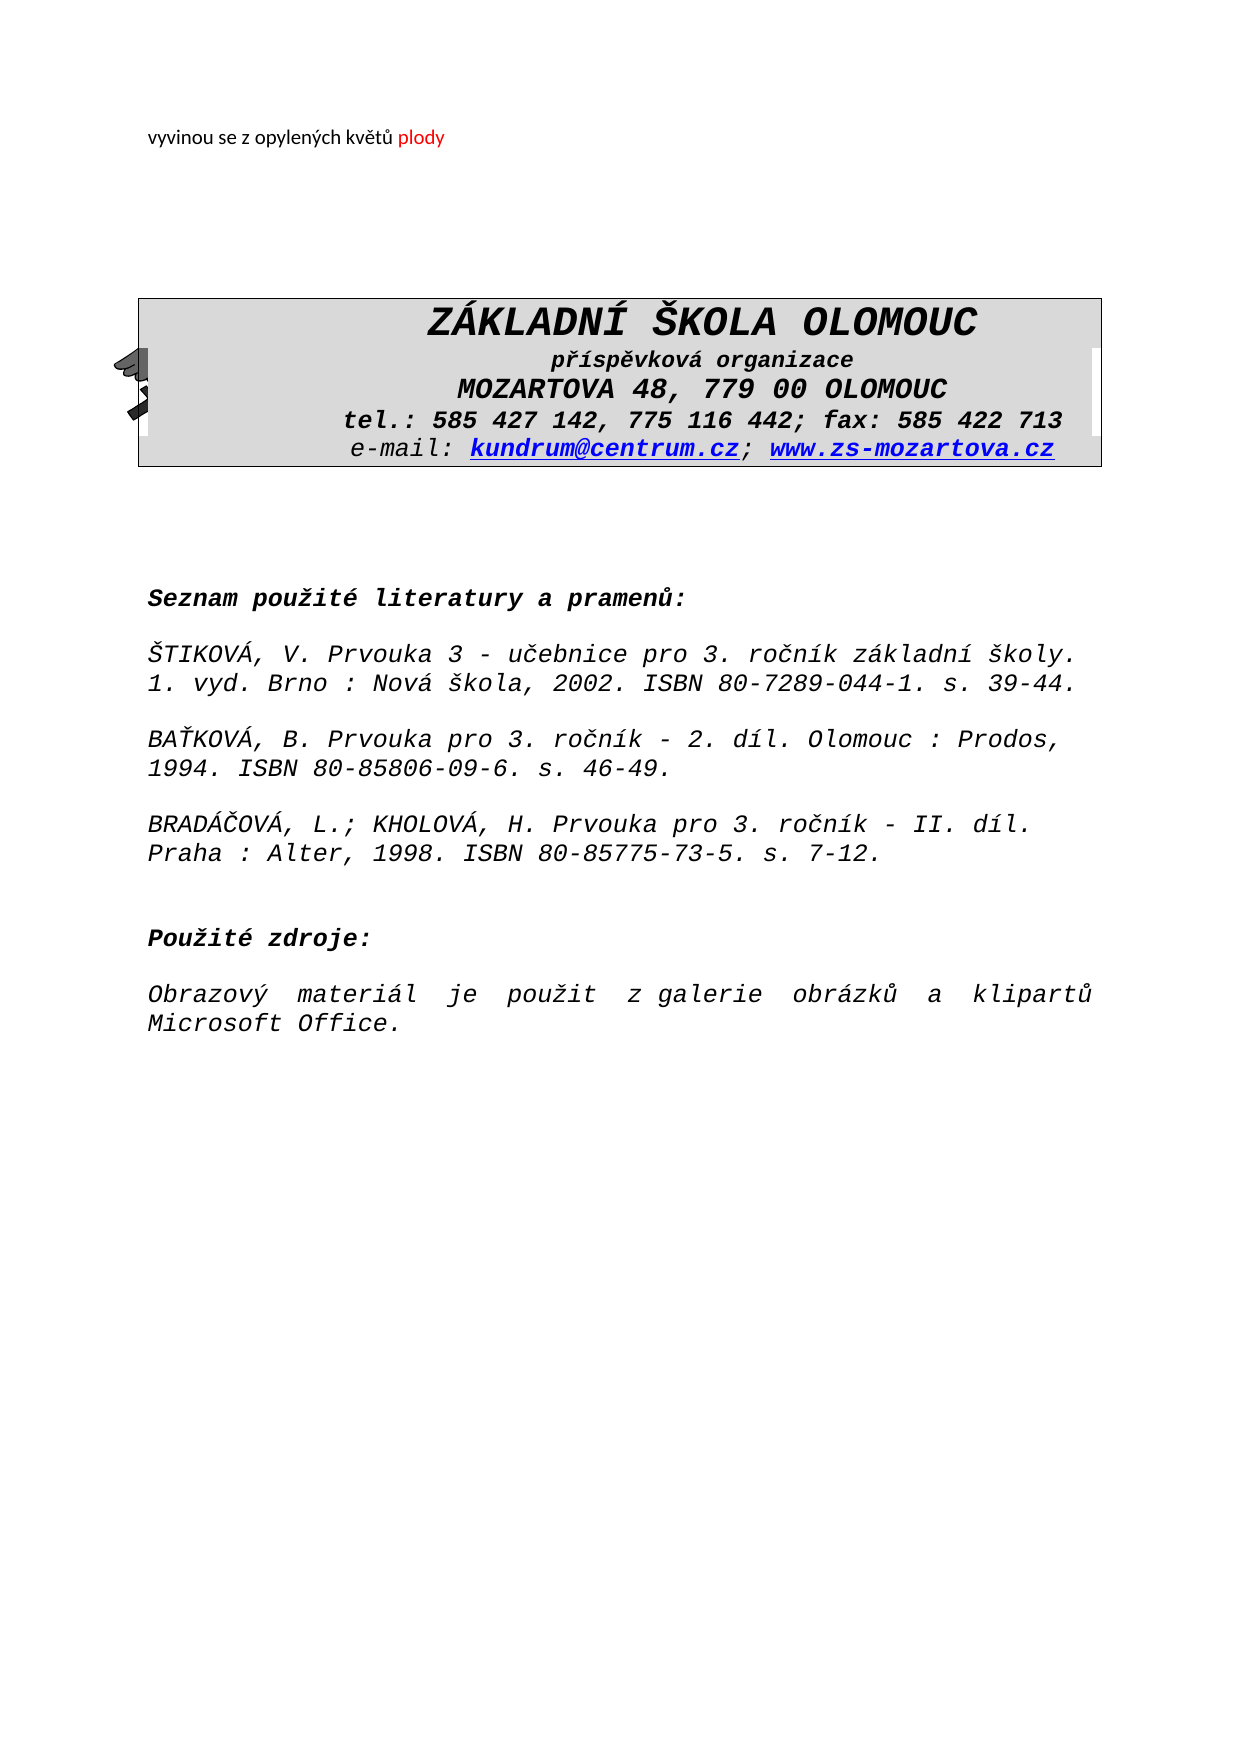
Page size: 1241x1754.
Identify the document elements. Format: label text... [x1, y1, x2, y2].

text Obrazový materiál je použit z galerie obrázků a klipartů Microsoft Office. [148, 982, 1092, 1038]
title Základní škola Olomouc [139, 299, 1101, 348]
title tel.: 585 427 142, 775 116 442; fax: 585 422 713 [148, 407, 1092, 432]
text vyvinou se z opylených květů plody [148, 124, 1092, 149]
text BRADÁČOVÁ, L.; KHOLOVÁ, H. Prvouka pro 3. ročník - II. díl. Praha : Alter, 1998. ISBN 80-85775-73-5. s. 7-12. [148, 812, 1092, 868]
text BAŤKOVÁ, B. Prvouka pro 3. ročník - 2. díl. Olomouc : Prodos, 1994. ISBN 80-85806-09-6. s. 46-49. [148, 727, 1092, 783]
text Použité zdroje: [148, 925, 1092, 953]
text Seznam použité literatury a pramenů: [148, 585, 1092, 613]
title příspěvková organizace [148, 348, 1092, 374]
text ŠTIKOVÁ, V. Prvouka 3 - učebnice pro 3. ročník základní školy. 1. vyd. Brno : Nová škola, 2002. ISBN 80-7289-044-1. s. 39-44. [148, 642, 1092, 698]
title Mozartova 48, 779 00 Olomouc [148, 374, 1092, 407]
title e-mail: kundrum@centrum.cz; www.zs-mozartova.cz [139, 432, 1101, 466]
